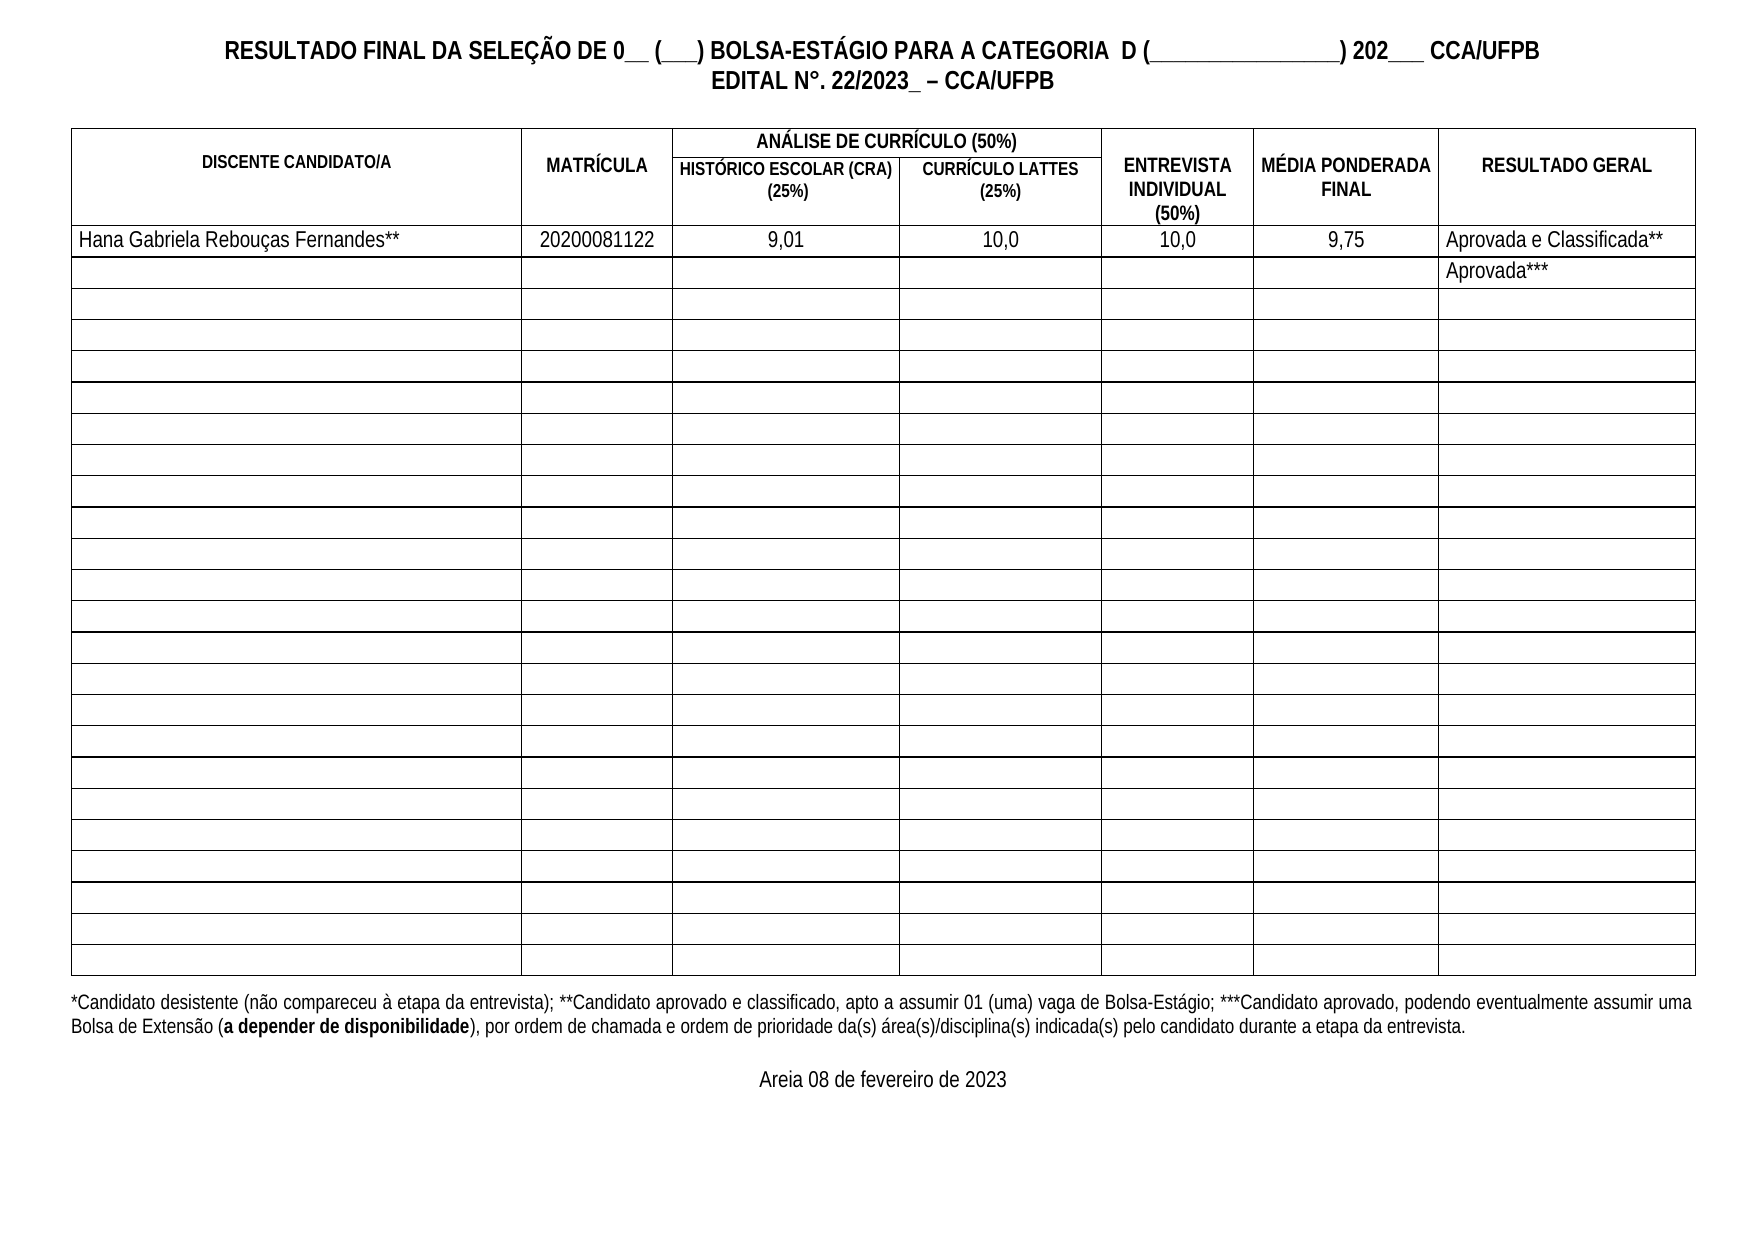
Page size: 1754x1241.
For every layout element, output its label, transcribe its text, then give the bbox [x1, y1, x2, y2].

table_cell Hana Gabriela Rebouças Fernandes** [72, 226, 521, 256]
table_cell [1254, 758, 1438, 788]
table_cell [673, 258, 899, 288]
table_cell [1439, 445, 1695, 475]
table_cell [522, 320, 672, 350]
table_cell [1254, 383, 1438, 413]
table_cell [673, 320, 899, 350]
table_cell [673, 883, 899, 913]
table_cell [673, 476, 899, 506]
table_header DISCENTE CANDIDATO/A [72, 129, 521, 225]
table_cell [522, 664, 672, 694]
table_cell [522, 726, 672, 756]
table_cell [1102, 508, 1253, 538]
table_cell [1439, 539, 1695, 569]
table_cell [673, 789, 899, 819]
table_cell [673, 914, 899, 944]
table_cell [522, 945, 672, 975]
table_cell 10,0 [900, 226, 1101, 256]
table_cell [1439, 351, 1695, 381]
table_cell [673, 820, 899, 850]
table_cell [522, 445, 672, 475]
table_cell [1254, 351, 1438, 381]
table_cell [900, 508, 1101, 538]
table_cell [522, 883, 672, 913]
text Areia 08 de fevereiro de 2023 [71, 1066, 1695, 1092]
table_cell [1439, 664, 1695, 694]
table_cell [1254, 570, 1438, 600]
table_cell [900, 351, 1101, 381]
table_cell [673, 414, 899, 444]
table_cell [900, 570, 1101, 600]
table_cell [72, 351, 521, 381]
table_cell [522, 789, 672, 819]
table_cell [1439, 883, 1695, 913]
table_cell [522, 383, 672, 413]
table_cell [900, 601, 1101, 631]
table_cell [1254, 258, 1438, 288]
table_cell [1102, 945, 1253, 975]
table_cell [900, 539, 1101, 569]
table_cell [1254, 695, 1438, 725]
table_cell [72, 445, 521, 475]
table_cell [522, 476, 672, 506]
table_cell [1439, 414, 1695, 444]
table_header MÉDIA PONDERADA FINAL [1254, 129, 1438, 225]
table_cell [900, 820, 1101, 850]
table_cell [522, 758, 672, 788]
table_cell [1254, 820, 1438, 850]
table_cell [1254, 289, 1438, 319]
table_cell [1102, 601, 1253, 631]
table_cell [1102, 695, 1253, 725]
table_cell [1439, 695, 1695, 725]
table_cell [1254, 508, 1438, 538]
table_cell [72, 320, 521, 350]
table_cell [900, 789, 1101, 819]
text EDITAL N°. 22/2023_ – CCA/UFPB [71, 65, 1695, 95]
table_cell [1102, 758, 1253, 788]
table_header ANÁLISE DE CURRÍCULO (50%) [673, 129, 1101, 157]
table_cell [1102, 664, 1253, 694]
table_cell [522, 570, 672, 600]
table_cell [1102, 726, 1253, 756]
table_cell [1439, 289, 1695, 319]
table_cell [72, 601, 521, 631]
text RESULTADO FINAL DA SELEÇÃO DE 0__ (___) BOLSA-ESTÁGIO PARA A CATEGORIA D (________________) 202___ CCA/UFPB [71, 35, 1695, 65]
table_cell [1439, 601, 1695, 631]
table_cell [1439, 945, 1695, 975]
table_cell [1102, 851, 1253, 881]
table_cell [522, 851, 672, 881]
table_cell [1102, 258, 1253, 288]
table_cell [1439, 726, 1695, 756]
table_cell [522, 695, 672, 725]
table_cell [72, 726, 521, 756]
table_cell [72, 758, 521, 788]
table_cell [673, 445, 899, 475]
table_cell [900, 289, 1101, 319]
table_cell [1254, 539, 1438, 569]
table_cell [1254, 320, 1438, 350]
table_cell [72, 820, 521, 850]
table_cell [522, 633, 672, 663]
table_cell [72, 258, 521, 288]
table_cell [673, 758, 899, 788]
table_cell [1439, 633, 1695, 663]
table_cell [522, 258, 672, 288]
table_cell [72, 945, 521, 975]
table_cell [673, 351, 899, 381]
table_cell [522, 601, 672, 631]
table_cell 10,0 [1102, 226, 1253, 256]
table_cell [1254, 601, 1438, 631]
table_cell [1439, 851, 1695, 881]
table_cell [1254, 851, 1438, 881]
table_cell [1254, 883, 1438, 913]
table_cell [522, 820, 672, 850]
table_cell [1102, 789, 1253, 819]
table_cell [1254, 789, 1438, 819]
table_header ENTREVISTA INDIVIDUAL (50%) [1102, 129, 1253, 225]
table_cell [673, 508, 899, 538]
table_cell [1102, 289, 1253, 319]
table_cell [900, 414, 1101, 444]
table_cell [1254, 945, 1438, 975]
table_cell [900, 726, 1101, 756]
table_cell [522, 508, 672, 538]
table_cell [1254, 726, 1438, 756]
table_cell Aprovada e Classificada** [1439, 226, 1695, 256]
table_cell [72, 476, 521, 506]
table_cell [900, 851, 1101, 881]
table_cell [72, 414, 521, 444]
table_header RESULTADO GERAL [1439, 129, 1695, 225]
table_cell [1254, 633, 1438, 663]
table_cell [673, 851, 899, 881]
table_cell [900, 945, 1101, 975]
table_cell [673, 726, 899, 756]
table_cell [72, 789, 521, 819]
text *Candidato desistente (não compareceu à etapa da entrevista); **Candidato aprovado e classificado, apto a assumir 01 (uma) vaga de Bolsa-Estágio; ***Candidato aprovado, podendo eventualmente assumir uma Bolsa de Extensão (a depender de disponibilidade), por ordem de chamada e ordem de prioridade da(s) área(s)/disciplina(s) indicada(s) pelo candidato durante a etapa da entrevista. [71, 990, 1695, 1038]
table_cell [900, 258, 1101, 288]
table_cell [522, 289, 672, 319]
table_cell [673, 539, 899, 569]
table_cell [1102, 445, 1253, 475]
table_cell [1439, 758, 1695, 788]
table_cell [673, 633, 899, 663]
table_cell [900, 695, 1101, 725]
table_cell [900, 476, 1101, 506]
table_cell [72, 570, 521, 600]
table_cell [72, 289, 521, 319]
table_cell [1102, 539, 1253, 569]
table_cell [1439, 570, 1695, 600]
table_cell [522, 914, 672, 944]
table_cell [1439, 508, 1695, 538]
table_cell [900, 664, 1101, 694]
table_cell 9,75 [1254, 226, 1438, 256]
table_cell [900, 883, 1101, 913]
table_cell [522, 414, 672, 444]
table_cell [72, 851, 521, 881]
table_cell 20200081122 [522, 226, 672, 256]
table_cell [1102, 633, 1253, 663]
table_cell [1102, 820, 1253, 850]
table_cell HISTÓRICO ESCOLAR (CRA) (25%) [673, 158, 899, 225]
table_cell [900, 445, 1101, 475]
table_cell [72, 914, 521, 944]
table_cell 9,01 [673, 226, 899, 256]
table_cell [1439, 383, 1695, 413]
table_cell [522, 539, 672, 569]
table_cell [1439, 789, 1695, 819]
table_cell [72, 508, 521, 538]
table_cell [673, 383, 899, 413]
table_cell [673, 289, 899, 319]
table_cell [72, 539, 521, 569]
table_cell [1102, 320, 1253, 350]
table_cell [1439, 320, 1695, 350]
table_cell [1102, 476, 1253, 506]
table_cell [673, 945, 899, 975]
table_cell [1254, 445, 1438, 475]
table_cell [1254, 664, 1438, 694]
table_cell [1102, 351, 1253, 381]
table_cell [1102, 883, 1253, 913]
table_cell [1102, 570, 1253, 600]
table_cell [1102, 914, 1253, 944]
table_cell [673, 695, 899, 725]
table_cell [673, 570, 899, 600]
table_cell Aprovada*** [1439, 258, 1695, 288]
table_cell [900, 383, 1101, 413]
table_cell [1254, 914, 1438, 944]
table_header MATRÍCULA [522, 129, 672, 225]
table_cell [1102, 383, 1253, 413]
table_cell [72, 695, 521, 725]
table_cell [1439, 820, 1695, 850]
table_cell [900, 758, 1101, 788]
table_cell [900, 633, 1101, 663]
table_cell [900, 320, 1101, 350]
table_cell CURRÍCULO LATTES (25%) [900, 158, 1101, 225]
table_cell [1439, 476, 1695, 506]
table_cell [72, 633, 521, 663]
table_cell [72, 383, 521, 413]
table_cell [72, 664, 521, 694]
table_cell [673, 601, 899, 631]
table_cell [1439, 914, 1695, 944]
table_cell [1254, 476, 1438, 506]
table_cell [900, 914, 1101, 944]
table_cell [673, 664, 899, 694]
table_cell [1102, 414, 1253, 444]
table_cell [522, 351, 672, 381]
table_cell [72, 883, 521, 913]
table_cell [1254, 414, 1438, 444]
